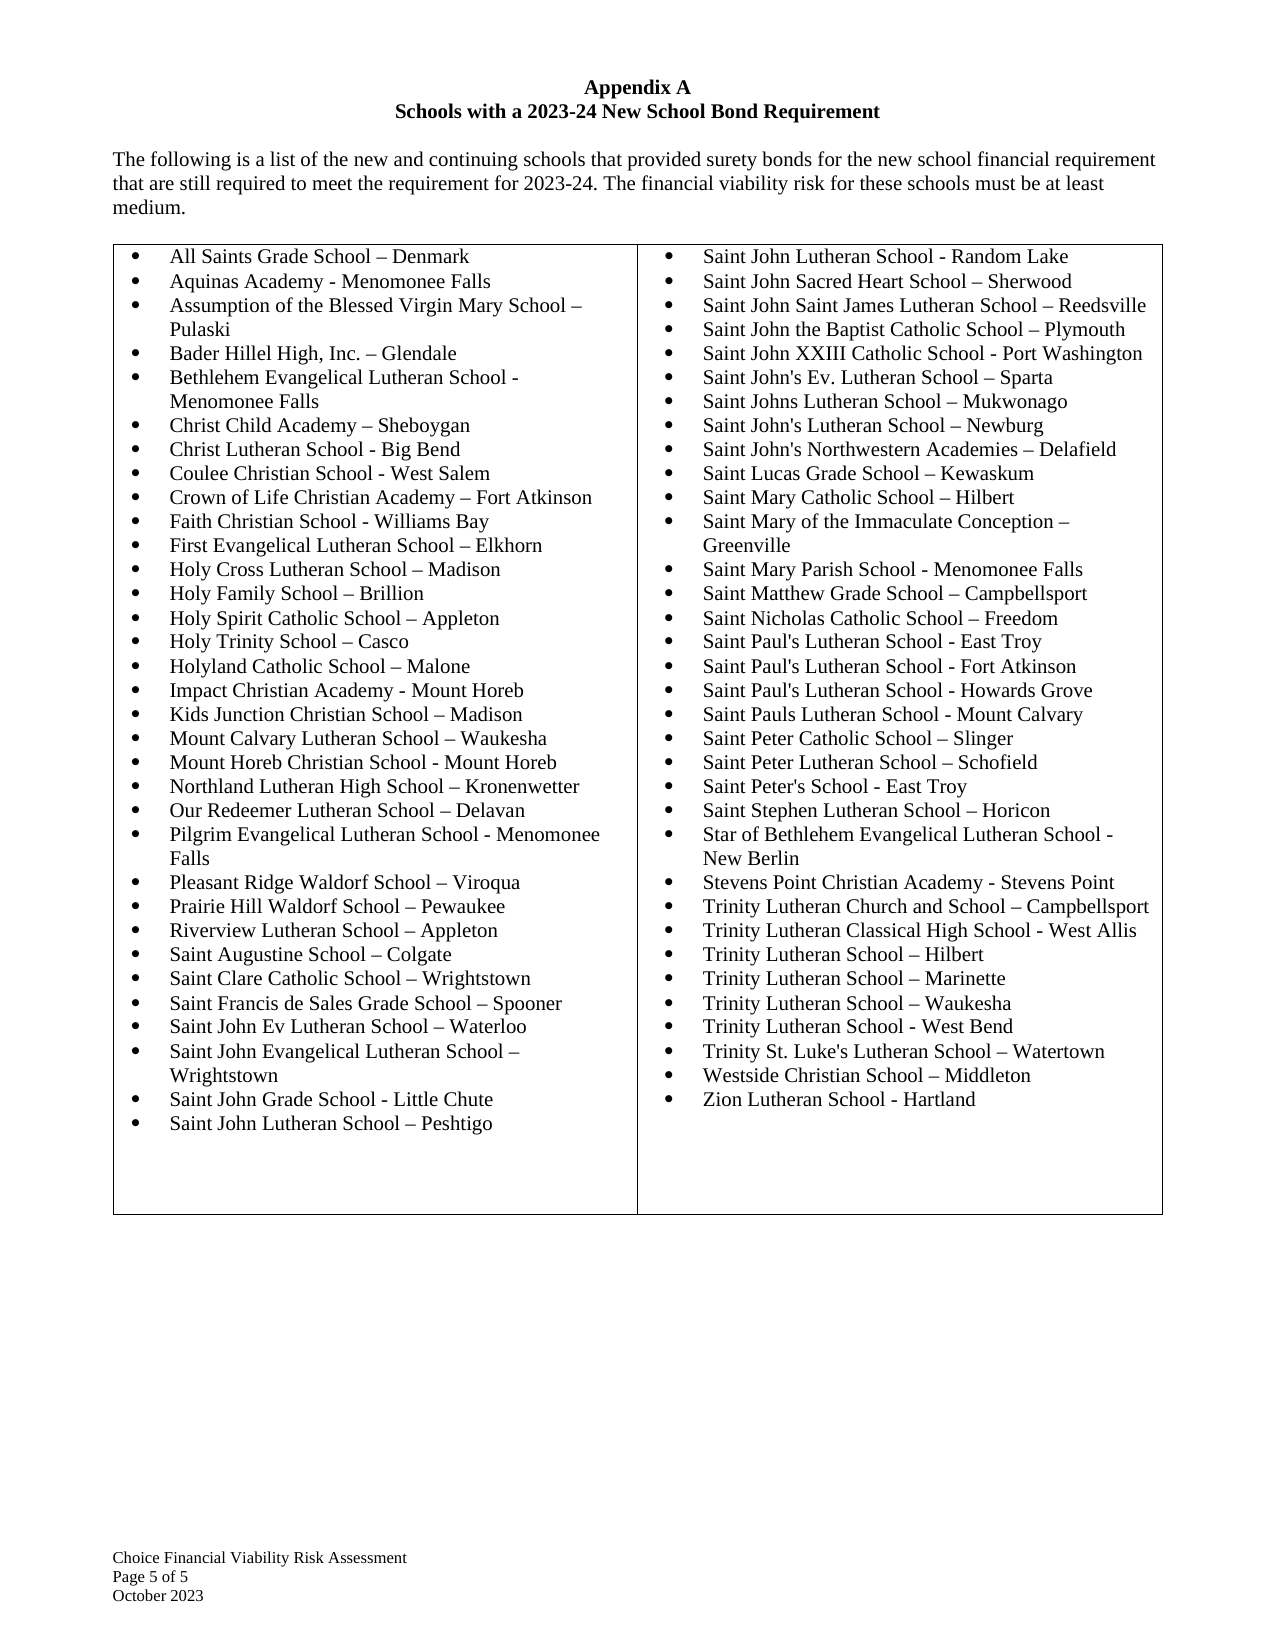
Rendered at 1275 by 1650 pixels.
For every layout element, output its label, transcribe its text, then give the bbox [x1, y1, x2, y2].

text Appendix A [112, 75, 1162, 99]
table_header Saint John Lutheran School - Random Lake Saint John Sacred Heart School – Sherwood Saint John Saint James Lutheran School – Reedsville Saint John the Baptist Catholic School – Plymouth Saint John XXIII Catholic School - Port Washington Saint John's Ev. Lutheran School – Sparta Saint Johns Lutheran School – Mukwonago Saint John's Lutheran School – Newburg Saint John's Northwestern Academies – Delafield Saint Lucas Grade School – Kewaskum Saint Mary Catholic School – Hilbert Saint Mary of the Immaculate Conception – Greenville Saint Mary Parish School - Menomonee Falls Saint Matthew Grade School – Campbellsport Saint Nicholas Catholic School – Freedom Saint Paul's Lutheran School - East Troy Saint Paul's Lutheran School - Fort Atkinson Saint Paul's Lutheran School - Howards Grove Saint Pauls Lutheran School - Mount Calvary Saint Peter Catholic School – Slinger Saint Peter Lutheran School – Schofield Saint Peter's School - East Troy Saint Stephen Lutheran School – Horicon Star of Bethlehem Evangelical Lutheran School - New Berlin Stevens Point Christian Academy - Stevens Point Trinity Lutheran Church and School – Campbellsport Trinity Lutheran Classical High School - West Allis Trinity Lutheran School – Hilbert Trinity Lutheran School – Marinette Trinity Lutheran School – Waukesha Trinity Lutheran School - West Bend Trinity St. Luke's Lutheran School – Watertown Westside Christian School – Middleton Zion Lutheran School - Hartland [638, 245, 1162, 1213]
table_header All Saints Grade School – Denmark Aquinas Academy - Menomonee Falls Assumption of the Blessed Virgin Mary School – Pulaski Bader Hillel High, Inc. – Glendale Bethlehem Evangelical Lutheran School - Menomonee Falls Christ Child Academy – Sheboygan Christ Lutheran School - Big Bend Coulee Christian School - West Salem Crown of Life Christian Academy – Fort Atkinson Faith Christian School - Williams Bay First Evangelical Lutheran School – Elkhorn Holy Cross Lutheran School – Madison Holy Family School – Brillion Holy Spirit Catholic School – Appleton Holy Trinity School – Casco Holyland Catholic School – Malone Impact Christian Academy - Mount Horeb Kids Junction Christian School – Madison Mount Calvary Lutheran School – Waukesha Mount Horeb Christian School - Mount Horeb Northland Lutheran High School – Kronenwetter Our Redeemer Lutheran School – Delavan Pilgrim Evangelical Lutheran School - Menomonee Falls Pleasant Ridge Waldorf School – Viroqua Prairie Hill Waldorf School – Pewaukee Riverview Lutheran School – Appleton Saint Augustine School – Colgate Saint Clare Catholic School – Wrightstown Saint Francis de Sales Grade School – Spooner Saint John Ev Lutheran School – Waterloo Saint John Evangelical Lutheran School – Wrightstown Saint John Grade School - Little Chute Saint John Lutheran School – Peshtigo [114, 245, 637, 1213]
text The following is a list of the new and continuing schools that provided surety bonds for the new school financial requirement that are still required to meet the requirement for 2023-24. The financial viability risk for these schools must be at least medium. [112, 147, 1162, 219]
text Schools with a 2023-24 New School Bond Requirement [112, 99, 1162, 123]
